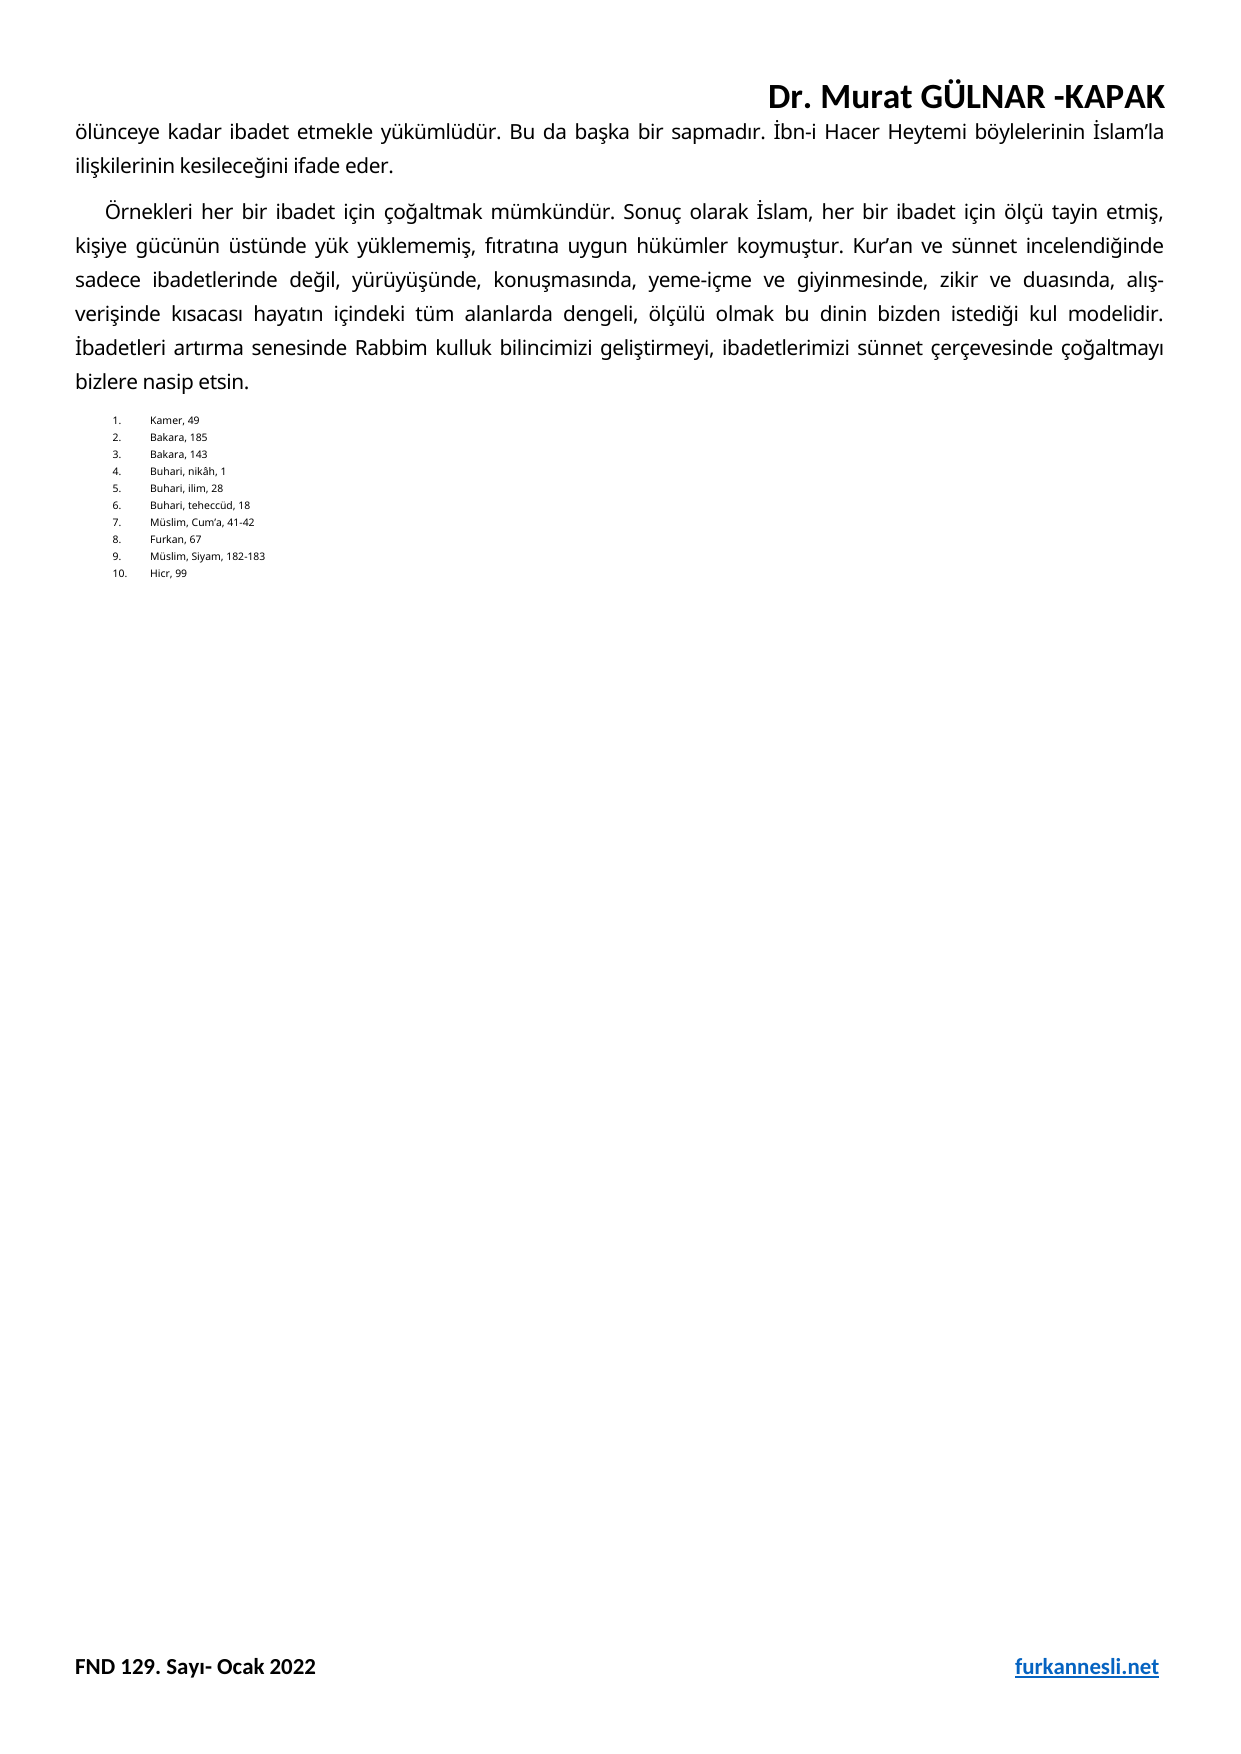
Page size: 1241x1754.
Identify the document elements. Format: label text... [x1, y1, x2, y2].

list Hicr, 99 [112, 566, 1165, 580]
list Bakara, 143 [112, 447, 1165, 461]
list Kamer, 49 [112, 413, 1165, 427]
list Müslim, Cum’a, 41-42 [112, 515, 1165, 529]
list Furkan, 67 [112, 532, 1165, 546]
list Müslim, Siyam, 182-183 [112, 549, 1165, 563]
text Örnekleri her bir ibadet için çoğaltmak mümkündür. Sonuç olarak İslam, her bir ibadet için ölçü tayin etmiş, kişiye gücünün üstünde yük yüklememiş, fıtratına uygun hükümler koymuştur. Kur’an ve sünnet incelendiğinde sadece ibadetlerinde değil, yürüyüşünde, konuşmasında, yeme-içme ve giyinmesinde, zikir ve duasında, alış-verişinde kısacası hayatın içindeki tüm alanlarda dengeli, ölçülü olmak bu dinin bizden istediği kul modelidir. İbadetleri artırma senesinde Rabbim kulluk bilincimizi geliştirmeyi, ibadetlerimizi sünnet çerçevesinde çoğaltmayı bizlere nasip etsin. [75, 197, 1165, 396]
list Buhari, ilim, 28 [112, 481, 1165, 495]
list Buhari, nikâh, 1 [112, 464, 1165, 478]
list Bakara, 185 [112, 430, 1165, 444]
list Buhari, teheccüd, 18 [112, 498, 1165, 512]
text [75, 117, 1165, 179]
